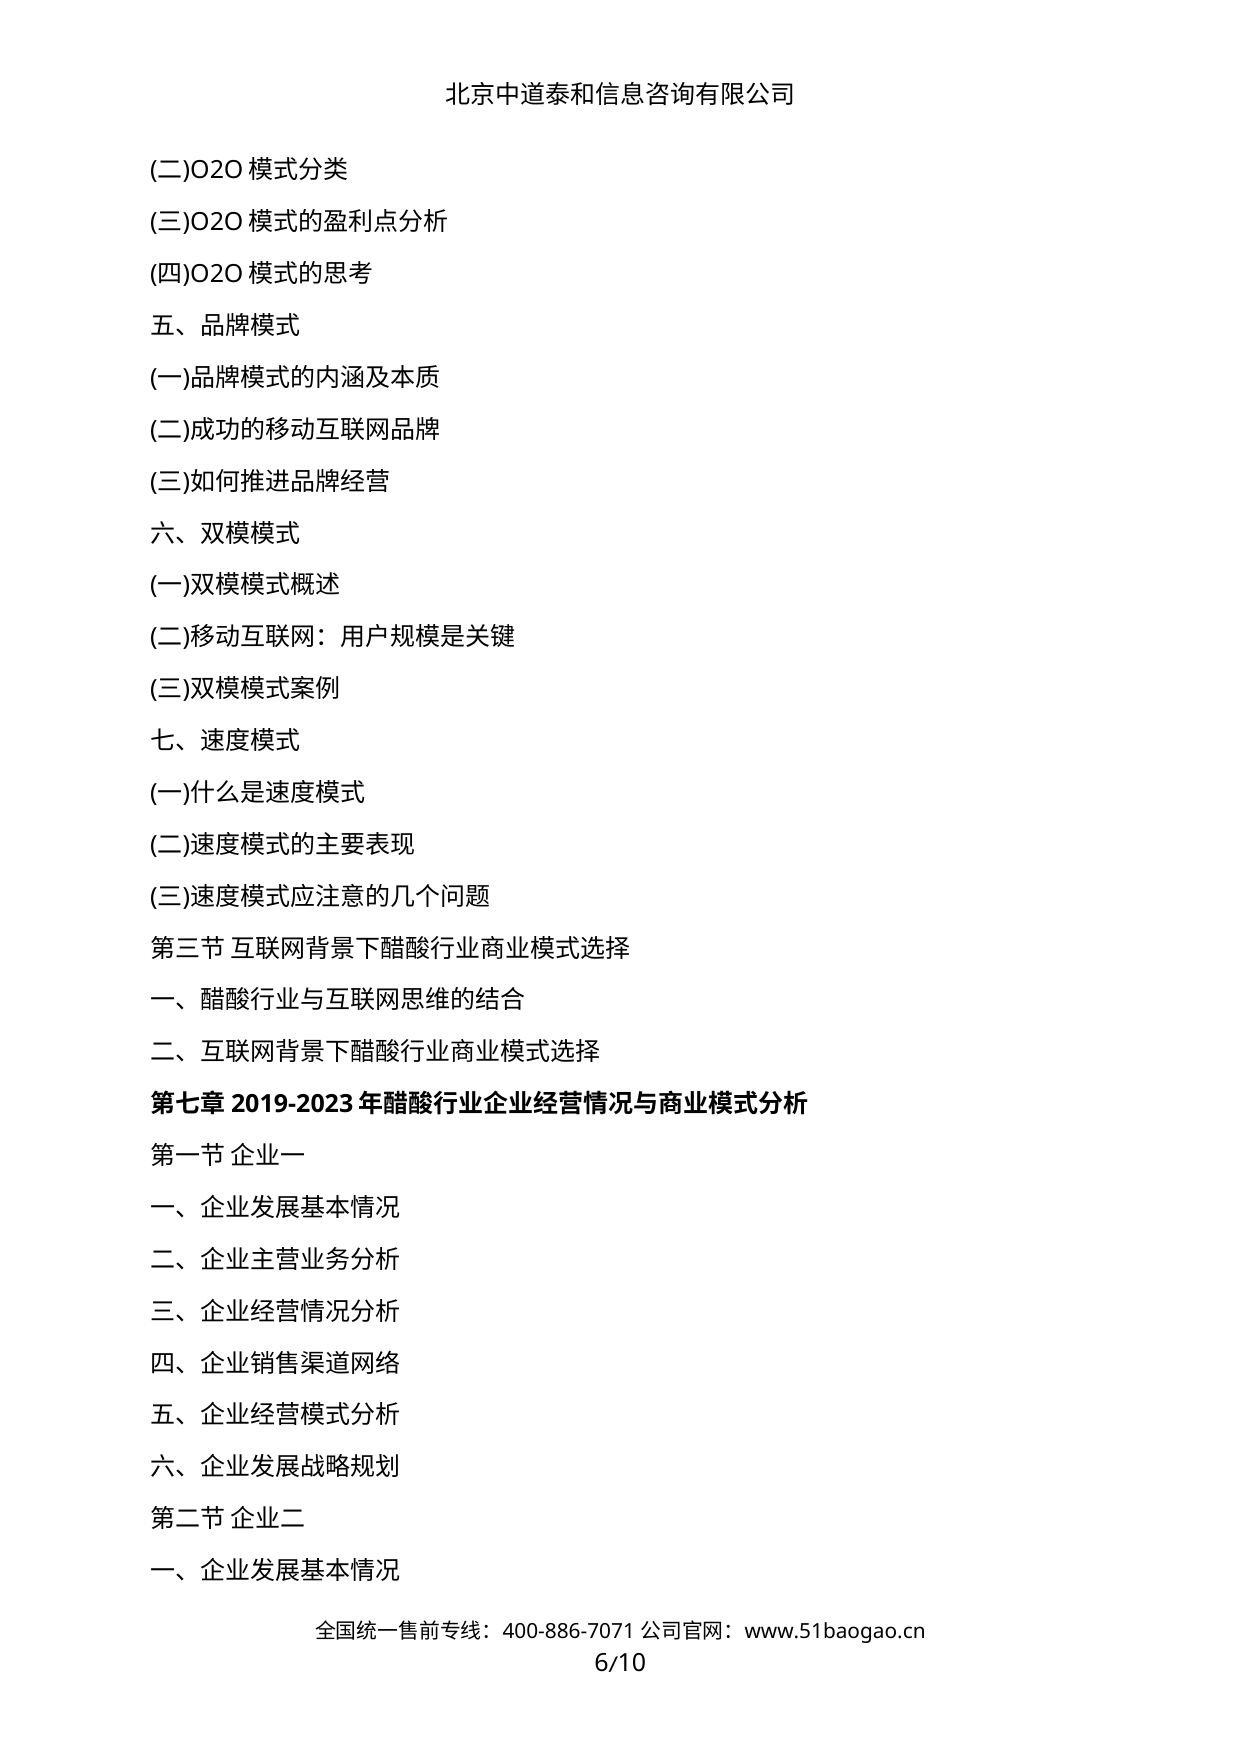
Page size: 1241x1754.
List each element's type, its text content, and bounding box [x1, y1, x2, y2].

text 二、企业主营业务分析 [150, 1239, 1090, 1276]
text 二、互联网背景下醋酸行业商业模式选择 [150, 1032, 1090, 1068]
text 一、企业发展基本情况 [150, 1187, 1090, 1224]
text (四)O2O模式的思考 [150, 254, 1090, 290]
text (一)什么是速度模式 [150, 772, 1090, 809]
text 第一节 企业一 [150, 1136, 1090, 1172]
text 第二节 企业二 [150, 1499, 1090, 1535]
text (二)O2O模式分类 [150, 150, 1090, 186]
text 六、企业发展战略规划 [150, 1447, 1090, 1483]
text (三)双模模式案例 [150, 669, 1090, 705]
text 第三节 互联网背景下醋酸行业商业模式选择 [150, 928, 1090, 964]
text (一)双模模式概述 [150, 565, 1090, 601]
text 五、企业经营模式分析 [150, 1395, 1090, 1431]
text 五、品牌模式 [150, 306, 1090, 342]
text (三)O2O模式的盈利点分析 [150, 202, 1090, 238]
text (一)品牌模式的内涵及本质 [150, 357, 1090, 394]
text 第七章 2019-2023年醋酸行业企业经营情况与商业模式分析 [150, 1084, 1090, 1120]
text (二)移动互联网：用户规模是关键 [150, 617, 1090, 653]
text 三、企业经营情况分析 [150, 1291, 1090, 1327]
text 七、速度模式 [150, 721, 1090, 757]
text 四、企业销售渠道网络 [150, 1343, 1090, 1379]
text (二)速度模式的主要表现 [150, 824, 1090, 861]
text 一、企业发展基本情况 [150, 1551, 1090, 1587]
text 一、醋酸行业与互联网思维的结合 [150, 980, 1090, 1016]
text 六、双模模式 [150, 513, 1090, 549]
text (三)速度模式应注意的几个问题 [150, 876, 1090, 912]
text (三)如何推进品牌经营 [150, 461, 1090, 497]
text (二)成功的移动互联网品牌 [150, 409, 1090, 446]
